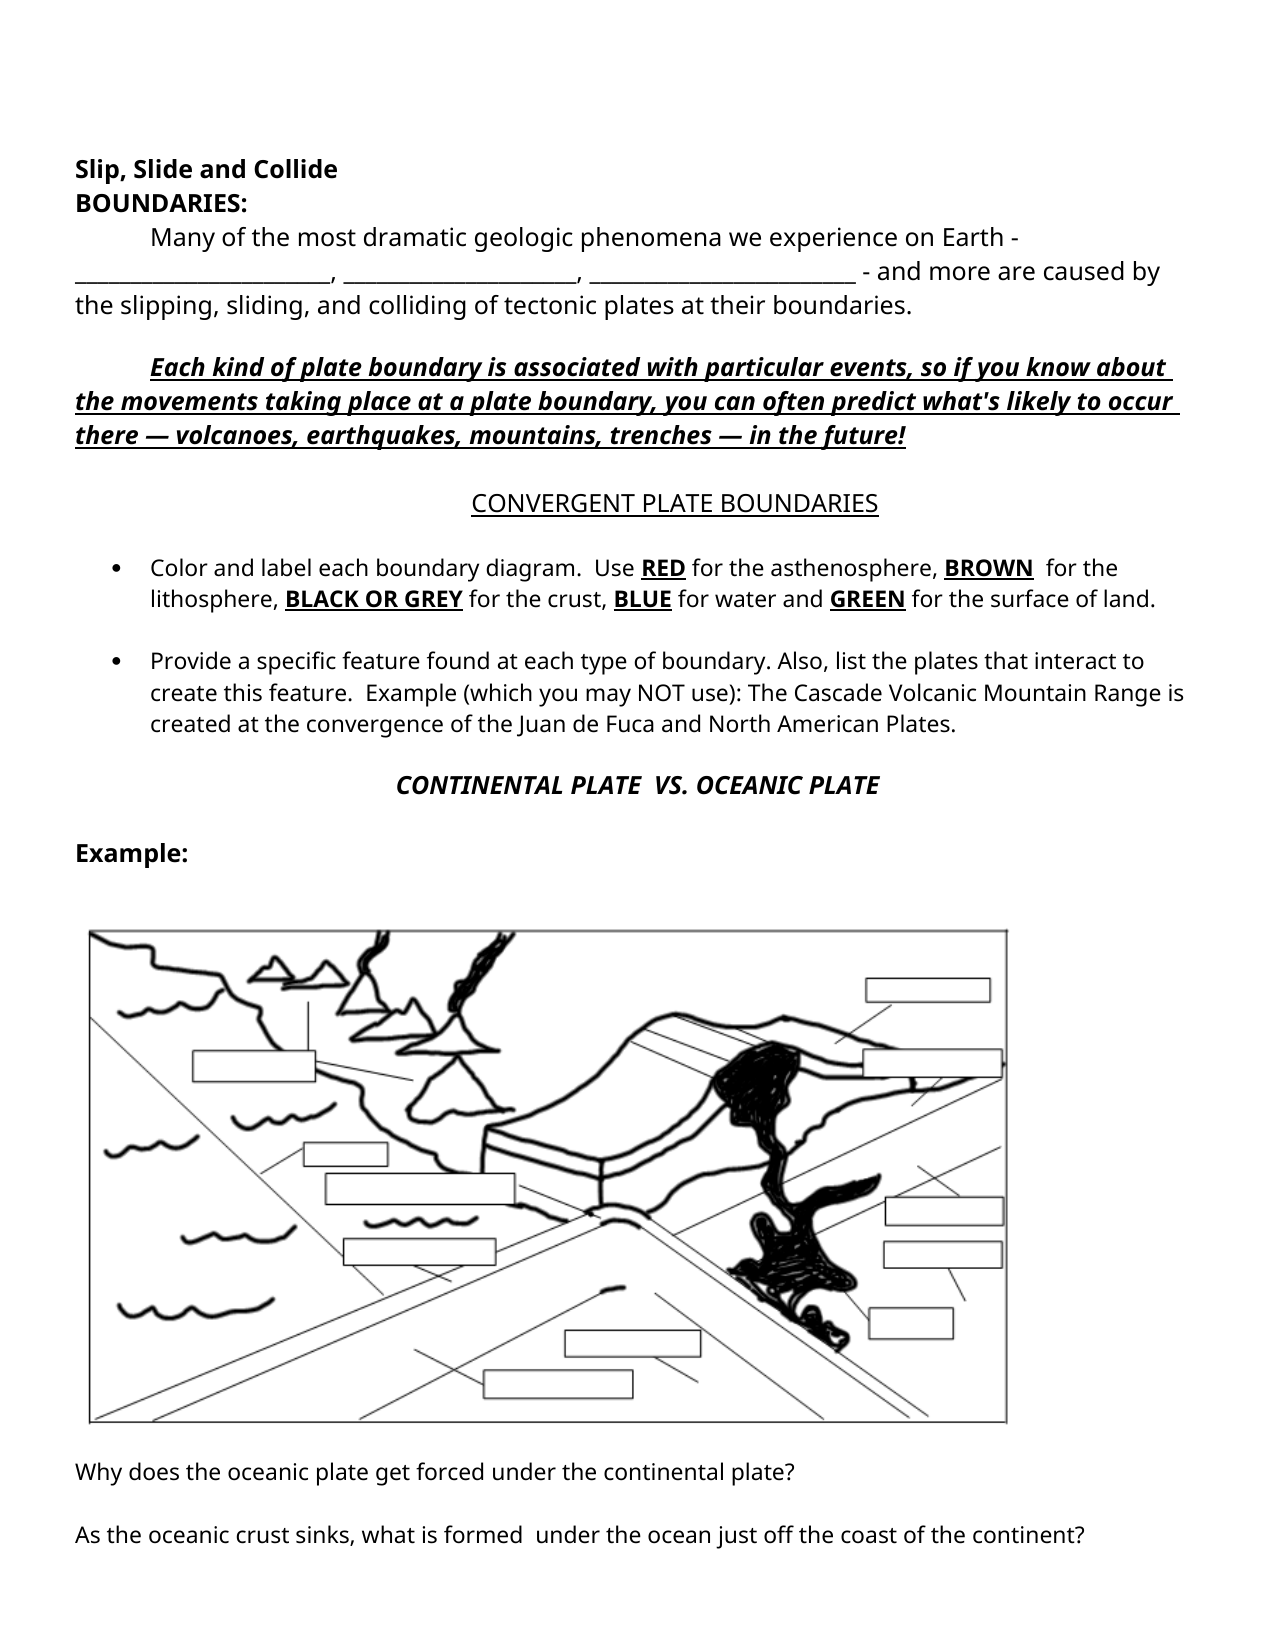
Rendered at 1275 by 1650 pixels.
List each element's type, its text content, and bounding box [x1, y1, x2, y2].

text CONTINENTAL PLATE VS. OCEANIC PLATE [75, 767, 1200, 801]
text CONVERGENT PLATE BOUNDARIES [75, 486, 1200, 520]
text Many of the most dramatic geologic phenomena we experience on Earth - _______________________, _____________________, ________________________ - and more are caused by the slipping, sliding, and colliding of tectonic plates at their boundaries. [75, 220, 1200, 322]
text BOUNDARIES: [75, 186, 1200, 220]
list Color and label each boundary diagram. Use RED for the asthenosphere, BROWN for the lithosphere, BLACK OR GREY for the crust, BLUE for water and GREEN for the surface of land. [112, 551, 1200, 614]
list Provide a specific feature found at each type of boundary. Also, list the plates that interact to create this feature. Example (which you may NOT use): The Cascade Volcanic Mountain Range is created at the convergence of the Juan de Fuca and North American Plates. [112, 645, 1200, 739]
text Why does the oceanic plate get forced under the continental plate? [75, 1456, 1200, 1487]
picture [75, 869, 1043, 1457]
text Each kind of plate boundary is associated with particular events, so if you know about the movements taking place at a plate boundary, you can often predict what's likely to occur there — volcanoes, earthquakes, mountains, trenches — in the future! [75, 350, 1200, 452]
text As the oceanic crust sinks, what is formed under the ocean just off the coast of the continent? [75, 1519, 1200, 1550]
text Example: [75, 836, 1200, 869]
text Slip, Slide and Collide [75, 152, 1200, 186]
